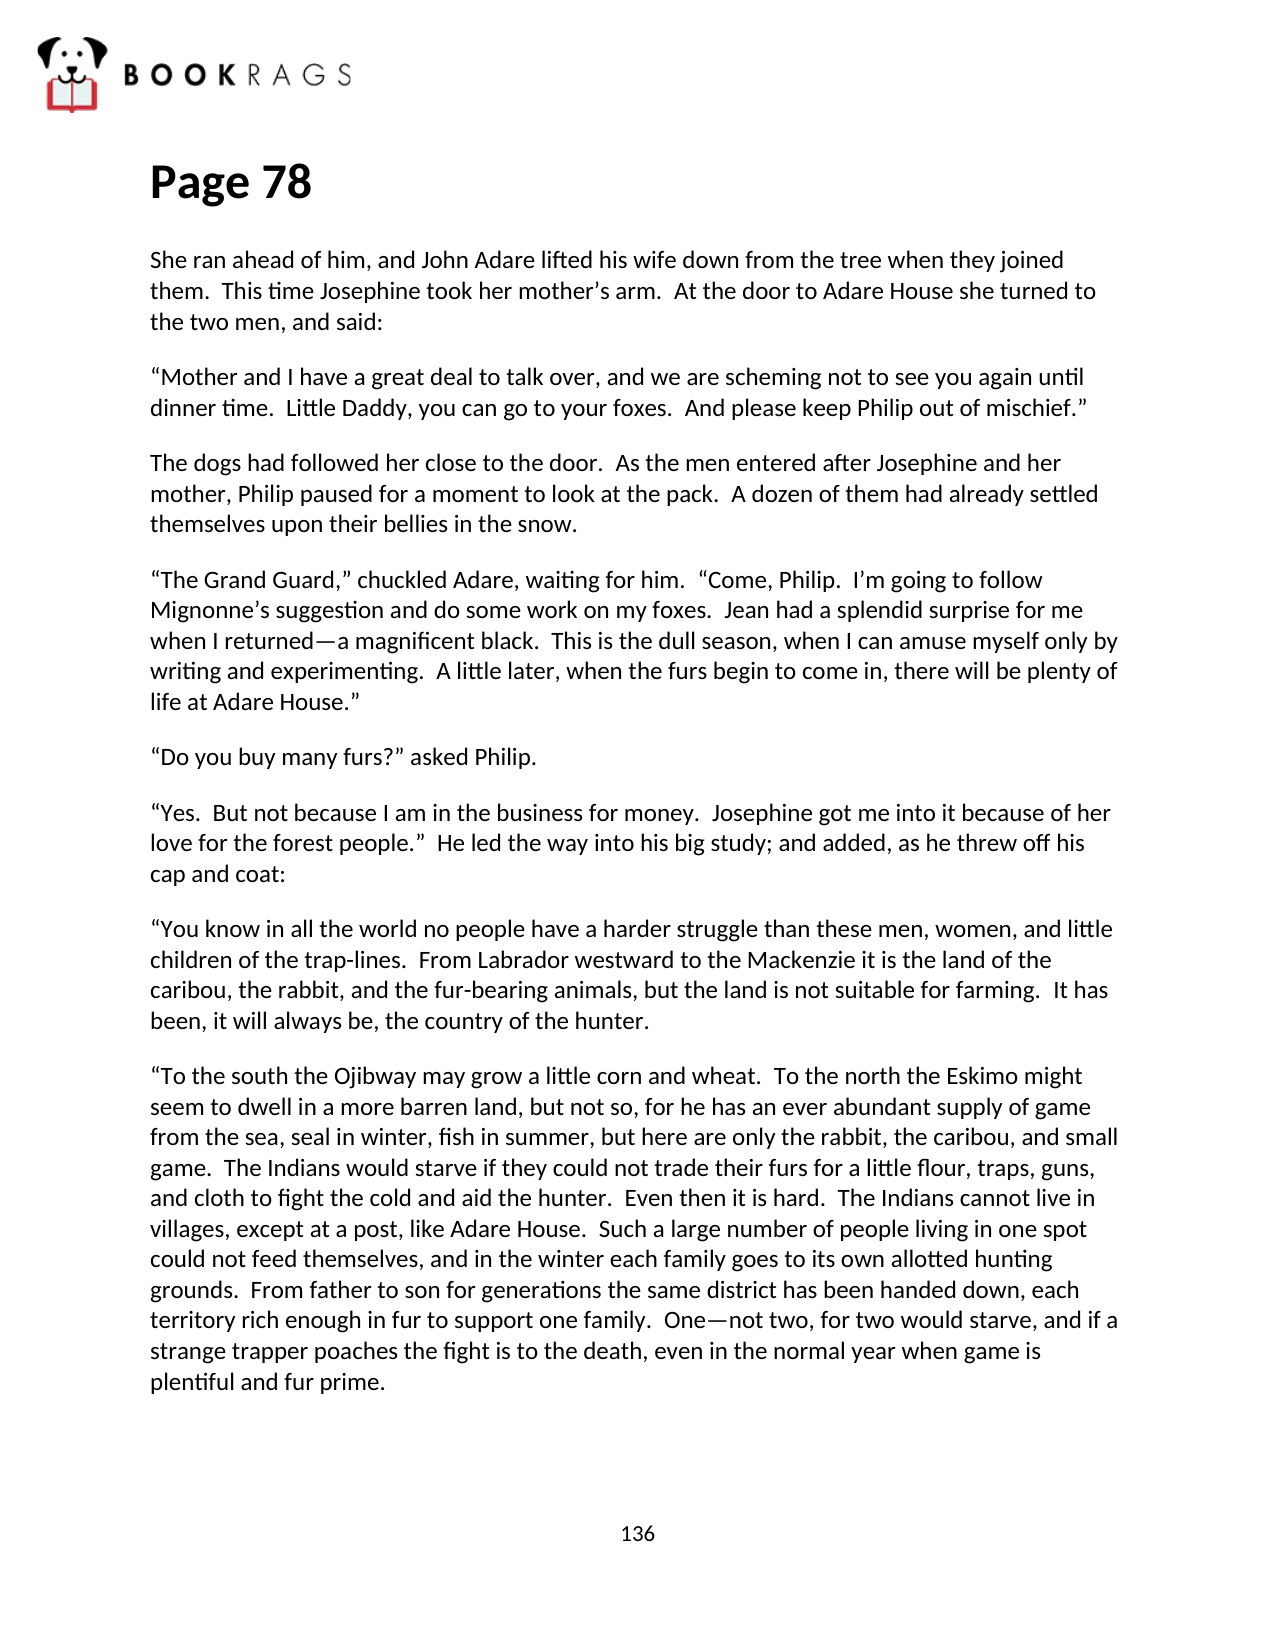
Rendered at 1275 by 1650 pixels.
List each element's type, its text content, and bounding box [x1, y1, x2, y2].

text “You know in all the world no people have a harder struggle than these men, women, and little children of the trap-lines. From Labrador westward to the Mackenzie it is the land of the caribou, the rabbit, and the fur-bearing animals, but the land is not suitable for farming. It has been, it will always be, the country of the hunter. [150, 913, 1125, 1036]
text “Do you buy many furs?” asked Philip. [150, 741, 1125, 772]
text She ran ahead of him, and John Adare lifted his wife down from the tree when they joined them. This time Josephine took her mother’s arm. At the door to Adare House she turned to the two men, and said: [150, 244, 1125, 336]
text “To the south the Ojibway may grow a little corn and wheat. To the north the Eskimo might seem to dwell in a more barren land, but not so, for he has an ever abundant supply of game from the sea, seal in winter, fish in summer, but here are only the rabbit, the caribou, and small game. The Indians would starve if they could not trade their furs for a little flour, traps, guns, and cloth to fight the cold and aid the hunter. Even then it is hard. The Indians cannot live in villages, except at a post, like Adare House. Such a large number of people living in one spot could not feed themselves, and in the winter each family goes to its own allotted hunting grounds. From father to son for generations the same district has been handed down, each territory rich enough in fur to support one family. One—­not two, for two would starve, and if a strange trapper poaches the fight is to the death, even in the normal year when game is plentiful and fur prime. [150, 1061, 1125, 1396]
text “Mother and I have a great deal to talk over, and we are scheming not to see you again until dinner time. Little Daddy, you can go to your foxes. And please keep Philip out of mischief.” [150, 361, 1125, 422]
picture [37, 37, 351, 113]
text “The Grand Guard,” chuckled Adare, waiting for him. “Come, Philip. I’m going to follow Mignonne’s suggestion and do some work on my foxes. Jean had a splendid surprise for me when I returned—­a magnificent black. This is the dull season, when I can amuse myself only by writing and experimenting. A little later, when the furs begin to come in, there will be plenty of life at Adare House.” [150, 564, 1125, 716]
text The dogs had followed her close to the door. As the men entered after Josephine and her mother, Philip paused for a moment to look at the pack. A dozen of them had already settled themselves upon their bellies in the snow. [150, 447, 1125, 539]
text Page 78 [150, 150, 1125, 211]
text “Yes. But not because I am in the business for money. Josephine got me into it because of her love for the forest people.” He led the way into his big study; and added, as he threw off his cap and coat: [150, 797, 1125, 888]
